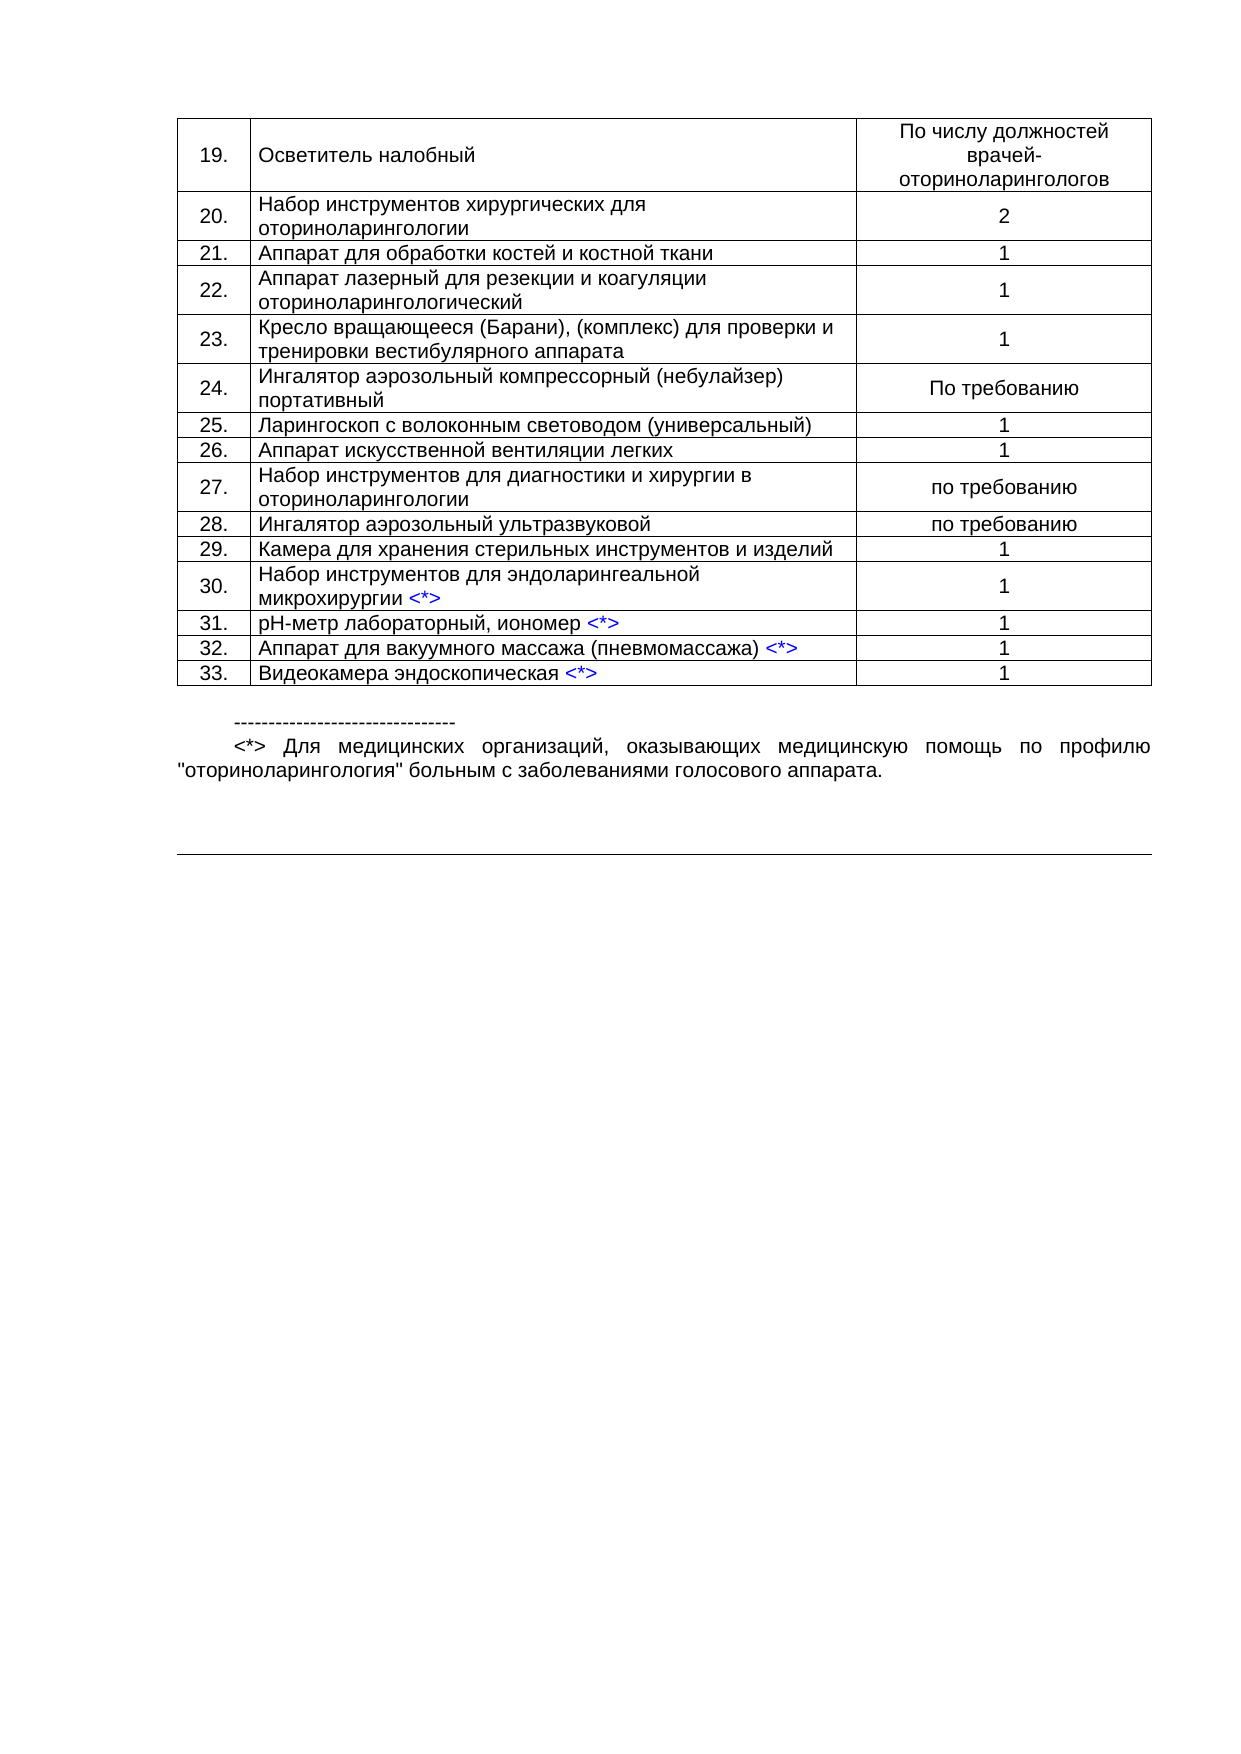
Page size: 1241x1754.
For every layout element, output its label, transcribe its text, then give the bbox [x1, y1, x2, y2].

table_cell По числу должностей врачей-оториноларингологов [857, 119, 1151, 191]
table_cell Ларингоскоп с волоконным световодом (универсальный) [251, 413, 856, 437]
table_cell 1 [857, 661, 1151, 685]
table_cell 25. [178, 413, 250, 437]
table_cell 29. [178, 537, 250, 561]
table_cell Кресло вращающееся (Барани), (комплекс) для проверки и тренировки вестибулярного аппарата [251, 315, 856, 363]
table_cell Аппарат искусственной вентиляции легких [251, 438, 856, 462]
table_cell 1 [857, 315, 1151, 363]
table_cell 1 [857, 537, 1151, 561]
table_cell 21. [178, 241, 250, 265]
table_cell Набор инструментов для эндоларингеальной микрохирургии <*> [251, 562, 856, 610]
table_cell 20. [178, 192, 250, 240]
text <*> Для медицинских организаций, оказывающих медицинскую помощь по профилю "оториноларингология" больным с заболеваниями голосового аппарата. [177, 734, 1152, 782]
table_cell По требованию [857, 364, 1151, 412]
table_cell по требованию [857, 463, 1151, 511]
table_cell 24. [178, 364, 250, 412]
table_cell 32. [178, 636, 250, 660]
table_cell Аппарат лазерный для резекции и коагуляции оториноларингологический [251, 266, 856, 314]
table_cell по требованию [857, 512, 1151, 536]
table_cell 1 [857, 438, 1151, 462]
table_cell Набор инструментов хирургических для оториноларингологии [251, 192, 856, 240]
text -------------------------------- [177, 710, 1152, 734]
table_cell Ингалятор аэрозольный ультразвуковой [251, 512, 856, 536]
table_cell 28. [178, 512, 250, 536]
table_cell 27. [178, 463, 250, 511]
table_cell Осветитель налобный [251, 119, 856, 191]
table_cell Камера для хранения стерильных инструментов и изделий [251, 537, 856, 561]
table_cell Видеокамера эндоскопическая <*> [251, 661, 856, 685]
table_cell pH-метр лабораторный, иономер <*> [251, 611, 856, 635]
table_cell 31. [178, 611, 250, 635]
table_cell 1 [857, 636, 1151, 660]
table_cell Аппарат для обработки костей и костной ткани [251, 241, 856, 265]
table_cell 1 [857, 413, 1151, 437]
table_cell Аппарат для вакуумного массажа (пневмомассажа) <*> [251, 636, 856, 660]
table_cell 1 [857, 562, 1151, 610]
table_cell 33. [178, 661, 250, 685]
table_cell 23. [178, 315, 250, 363]
table_cell 1 [857, 611, 1151, 635]
table_cell 19. [178, 119, 250, 191]
table_cell 26. [178, 438, 250, 462]
table_cell 1 [857, 241, 1151, 265]
table_cell Набор инструментов для диагностики и хирургии в оториноларингологии [251, 463, 856, 511]
table_cell 30. [178, 562, 250, 610]
table_cell 1 [857, 266, 1151, 314]
table_cell 2 [857, 192, 1151, 240]
table_cell Ингалятор аэрозольный компрессорный (небулайзер) портативный [251, 364, 856, 412]
table_cell 22. [178, 266, 250, 314]
